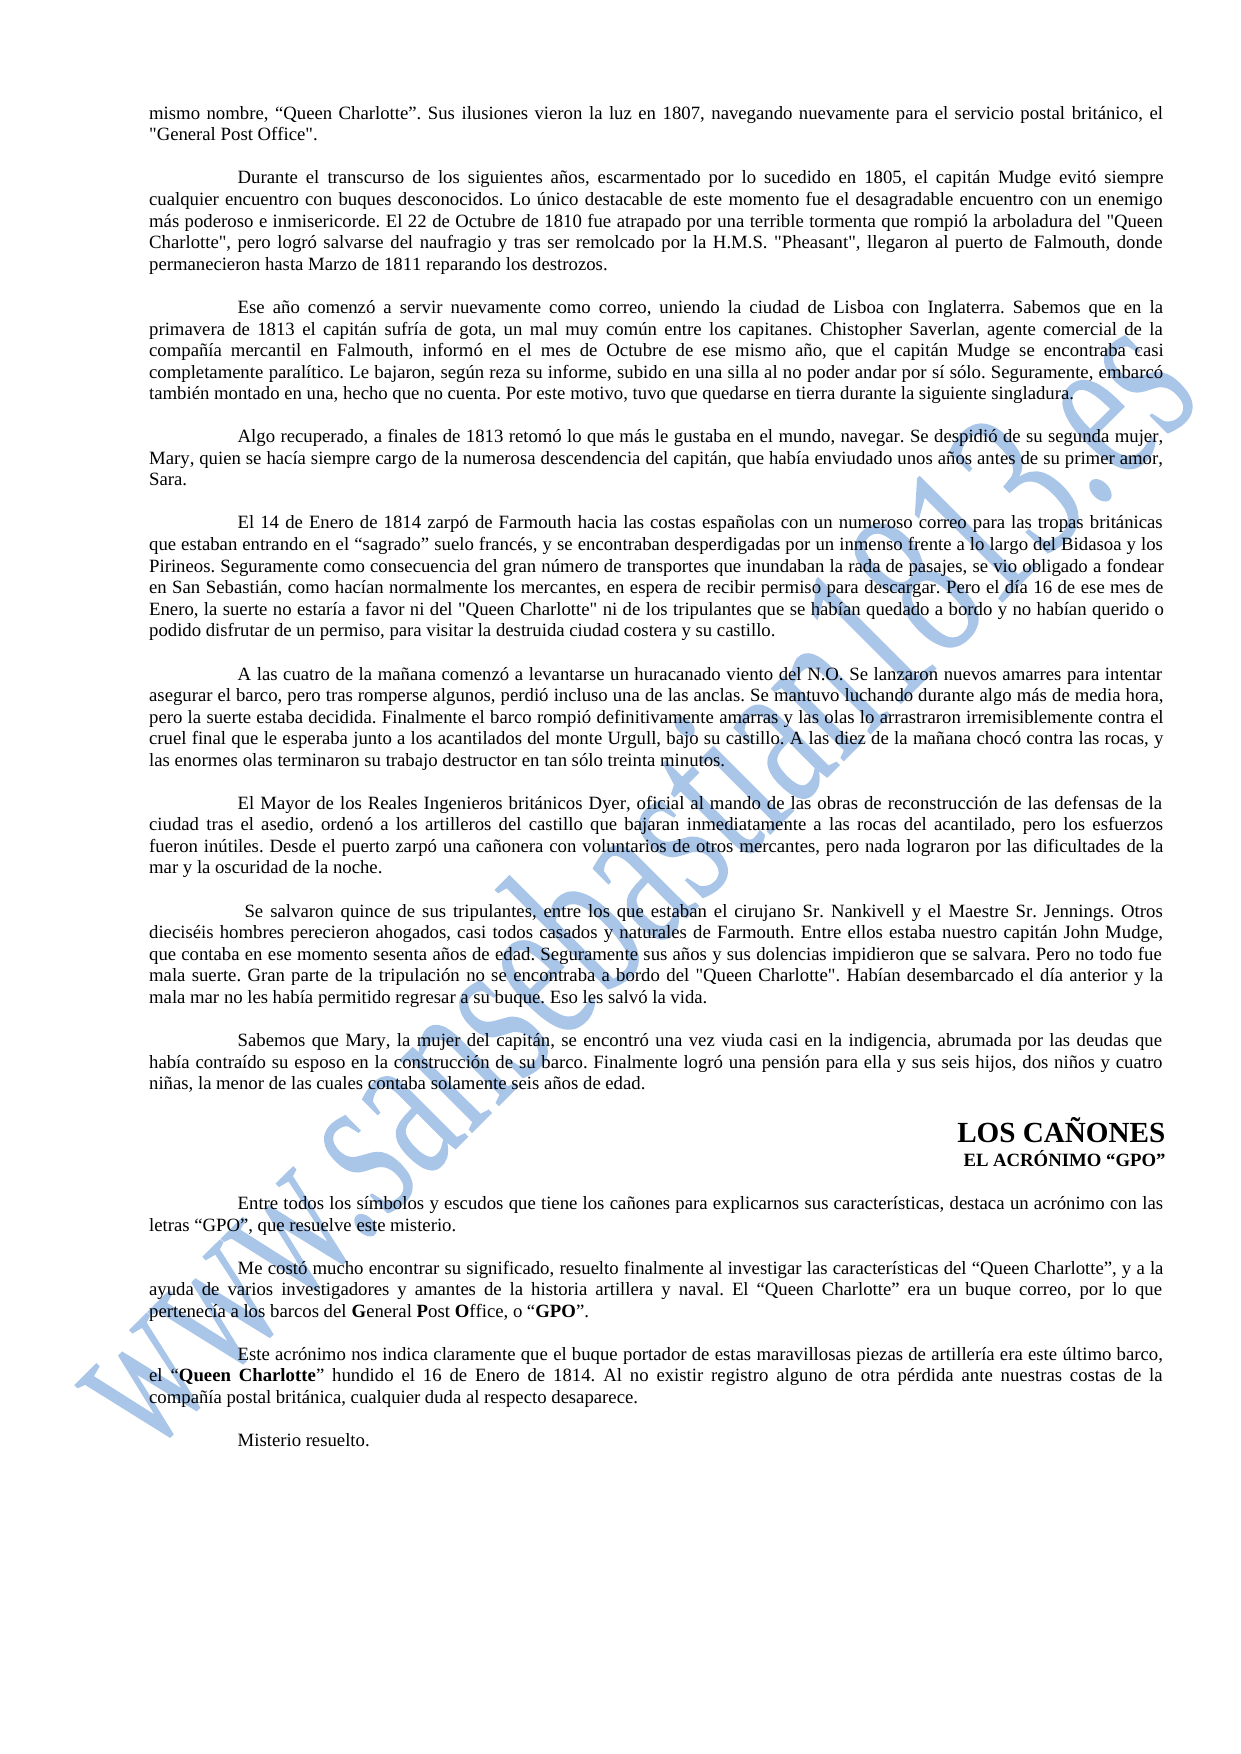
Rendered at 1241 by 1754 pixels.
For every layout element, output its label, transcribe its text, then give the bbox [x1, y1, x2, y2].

text El Mayor de los Reales Ingenieros británicos Dyer, oficial al mando de las obras de reconstrucción de las defensas de la ciudad tras el asedio, ordenó a los artilleros del castillo que bajaran inmediatamente a las rocas del acantilado, pero los esfuerzos fueron inútiles. Desde el puerto zarpó una cañonera con voluntarios de otros mercantes, pero nada lograron por las dificultades de la mar y la oscuridad de la noche. [149, 792, 1165, 878]
text Me costó mucho encontrar su significado, resuelto finalmente al investigar las características del “Queen Charlotte”, y a la ayuda de varios investigadores y amantes de la historia artillera y naval. El “Queen Charlotte” era un buque correo, por lo que pertenecía a los barcos del General Post Office, o “GPO”. [149, 1257, 1165, 1321]
text Misterio resuelto. [149, 1429, 1165, 1451]
text Algo recuperado, a finales de 1813 retomó lo que más le gustaba en el mundo, navegar. Se despidió de su segunda mujer, Mary, quien se hacía siempre cargo de la numerosa descendencia del capitán, que había enviudado unos años antes de su primer amor, Sara. [149, 425, 1165, 490]
text Sabemos que Mary, la mujer del capitán, se encontró una vez viuda casi en la indigencia, abrumada por las deudas que había contraído su esposo en la construcción de su barco. Finalmente logró una pensión para ella y sus seis hijos, dos niños y cuatro niñas, la menor de las cuales contaba solamente seis años de edad. [149, 1029, 1165, 1094]
text LOS CAÑONES [149, 1115, 1165, 1149]
text EL ACRÓNIMO “GPO” [149, 1149, 1165, 1170]
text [149, 102, 1165, 145]
text El 14 de Enero de 1814 zarpó de Farmouth hacia las costas españolas con un numeroso correo para las tropas británicas que estaban entrando en el “sagrado” suelo francés, y se encontraban desperdigadas por un inmenso frente a lo largo del Bidasoa y los Pirineos. Seguramente como consecuencia del gran número de transportes que inundaban la rada de pasajes, se vio obligado a fondear en San Sebastián, como hacían normalmente los mercantes, en espera de recibir permiso para descargar. Pero el día 16 de ese mes de Enero, la suerte no estaría a favor ni del "Queen Charlotte" ni de los tripulantes que se habían quedado a bordo y no habían querido o podido disfrutar de un permiso, para visitar la destruida ciudad costera y su castillo. [149, 511, 1165, 641]
text Durante el transcurso de los siguientes años, escarmentado por lo sucedido en 1805, el capitán Mudge evitó siempre cualquier encuentro con buques desconocidos. Lo único destacable de este momento fue el desagradable encuentro con un enemigo más poderoso e inmisericorde. El 22 de Octubre de 1810 fue atrapado por una terrible tormenta que rompió la arboladura del "Queen Charlotte", pero logró salvarse del naufragio y tras ser remolcado por la H.M.S. "Pheasant", llegaron al puerto de Falmouth, donde permanecieron hasta Marzo de 1811 reparando los destrozos. [149, 166, 1165, 274]
text Entre todos los símbolos y escudos que tiene los cañones para explicarnos sus características, destaca un acrónimo con las letras “GPO”, que resuelve este misterio. [149, 1192, 1165, 1235]
text Ese año comenzó a servir nuevamente como correo, uniendo la ciudad de Lisboa con Inglaterra. Sabemos que en la primavera de 1813 el capitán sufría de gota, un mal muy común entre los capitanes. Chistopher Saverlan, agente comercial de la compañía mercantil en Falmouth, informó en el mes de Octubre de ese mismo año, que el capitán Mudge se encontraba casi completamente paralítico. Le bajaron, según reza su informe, subido en una silla al no poder andar por sí sólo. Seguramente, embarcó también montado en una, hecho que no cuenta. Por este motivo, tuvo que quedarse en tierra durante la siguiente singladura. [149, 296, 1165, 404]
text A las cuatro de la mañana comenzó a levantarse un huracanado viento del N.O. Se lanzaron nuevos amarres para intentar asegurar el barco, pero tras romperse algunos, perdió incluso una de las anclas. Se mantuvo luchando durante algo más de media hora, pero la suerte estaba decidida. Finalmente el barco rompió definitivamente amarras y las olas lo arrastraron irremisiblemente contra el cruel final que le esperaba junto a los acantilados del monte Urgull, bajo su castillo. A las diez de la mañana chocó contra las rocas, y las enormes olas terminaron su trabajo destructor en tan sólo treinta minutos. [149, 662, 1165, 770]
text Se salvaron quince de sus tripulantes, entre los que estaban el cirujano Sr. Nankivell y el Maestre Sr. Jennings. Otros dieciséis hombres perecieron ahogados, casi todos casados y naturales de Farmouth. Entre ellos estaba nuestro capitán John Mudge, que contaba en ese momento sesenta años de edad. Seguramente sus años y sus dolencias impidieron que se salvara. Pero no todo fue mala suerte. Gran parte de la tripulación no se encontraba a bordo del "Queen Charlotte". Habían desembarcado el día anterior y la mala mar no les había permitido regresar a su buque. Eso les salvó la vida. [149, 899, 1165, 1007]
text Este acrónimo nos indica claramente que el buque portador de estas maravillosas piezas de artillería era este último barco, el “Queen Charlotte” hundido el 16 de Enero de 1814. Al no existir registro alguno de otra pérdida ante nuestras costas de la compañía postal británica, cualquier duda al respecto desaparece. [149, 1343, 1165, 1407]
